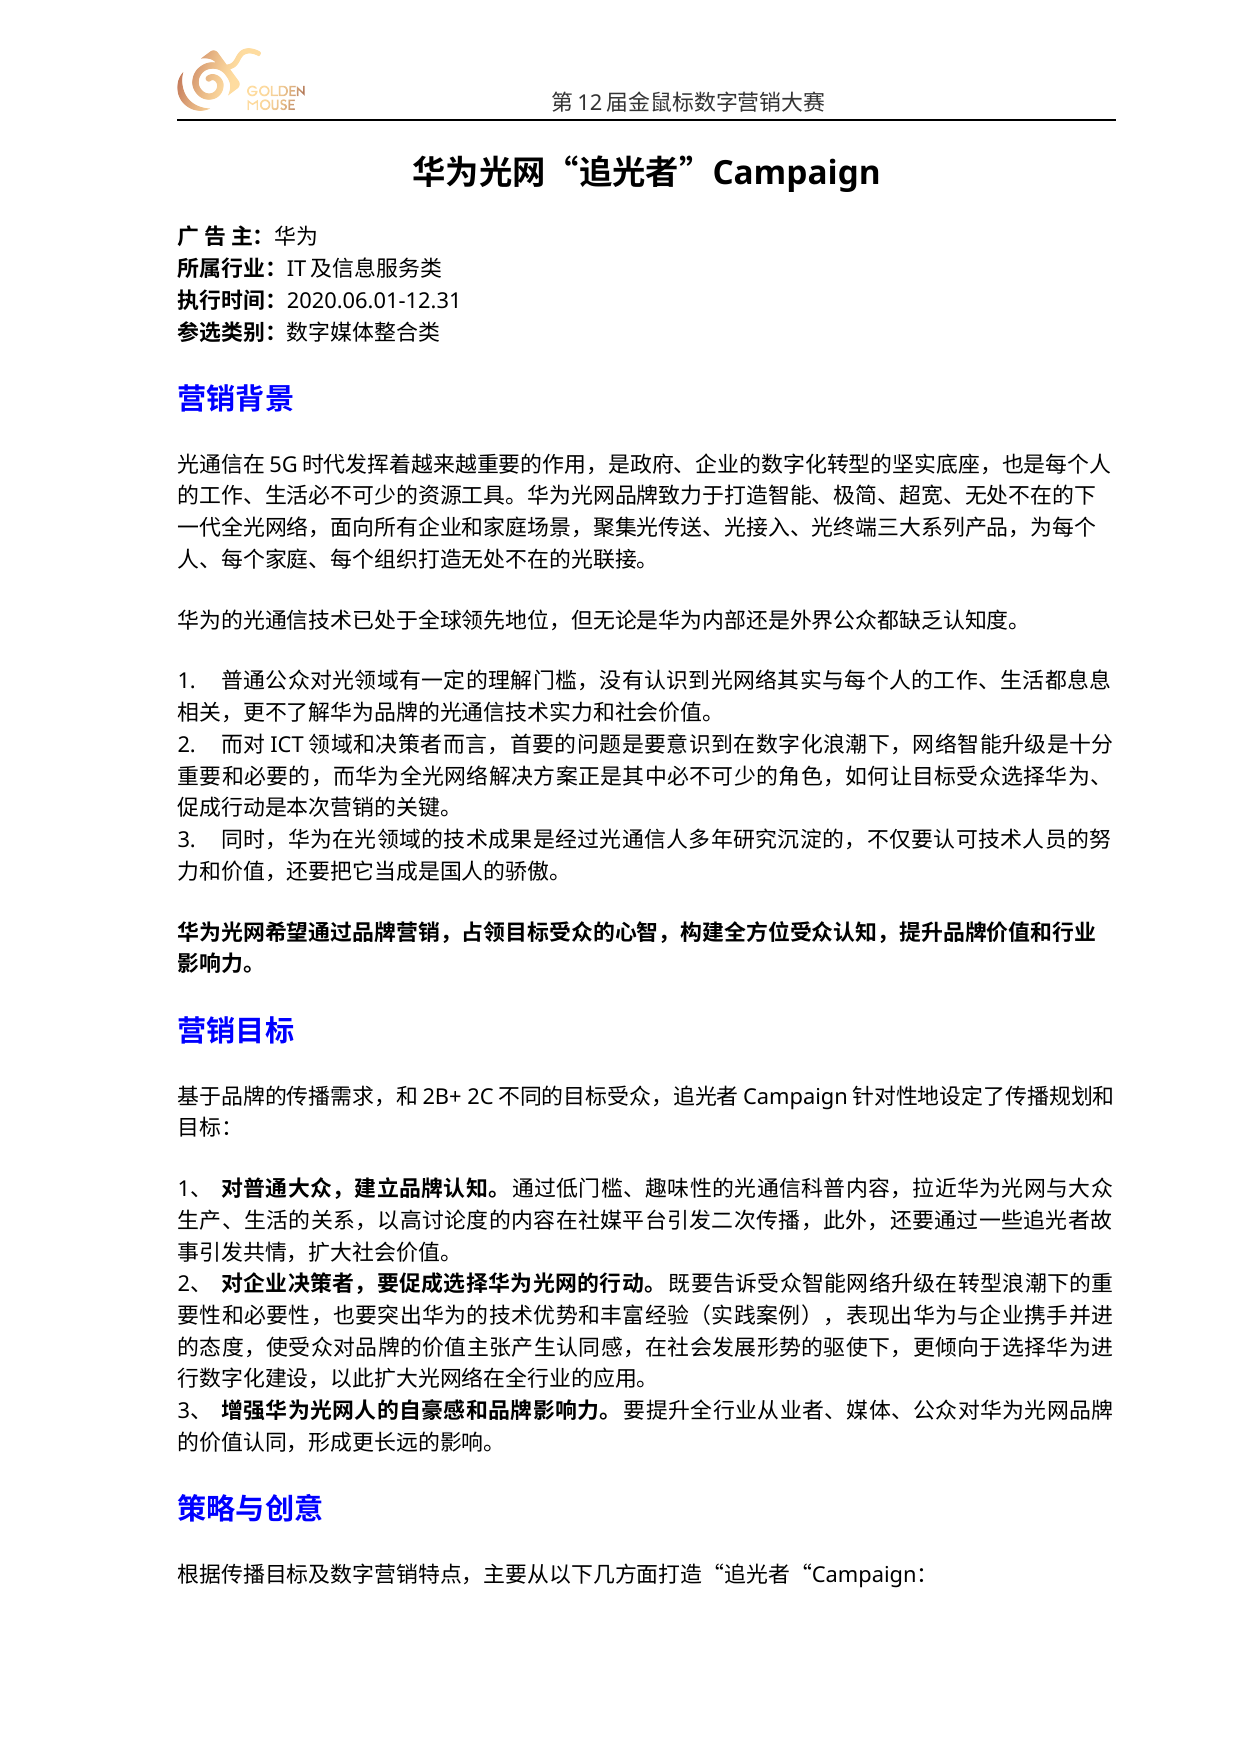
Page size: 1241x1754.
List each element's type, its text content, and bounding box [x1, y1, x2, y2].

text 根据传播目标及数字营销特点，主要从以下几方面打造“追光者“Campaign： [177, 1557, 1116, 1589]
text 华为光网“追光者”Campaign [177, 146, 1116, 194]
list 增强华为光网人的自豪感和品牌影响力。要提升全行业从业者、媒体、公众对华为光网品牌的价值认同，形成更长远的影响。 [177, 1393, 1116, 1457]
list 对企业决策者，要促成选择华为光网的行动。既要告诉受众智能网络升级在转型浪潮下的重要性和必要性，也要突出华为的技术优势和丰富经验（实践案例），表现出华为与企业携手并进的态度，使受众对品牌的价值主张产生认同感，在社会发展形势的驱使下，更倾向于选择华为进行数字化建设，以此扩大光网络在全行业的应用。 [177, 1266, 1116, 1393]
text 营销目标 [177, 1007, 1116, 1049]
text 所属行业：IT及信息服务类 [177, 251, 1116, 283]
list 对普通大众，建立品牌认知。通过低门槛、趣味性的光通信科普内容，拉近华为光网与大众生产、生活的关系，以高讨论度的内容在社媒平台引发二次传播，此外，还要通过一些追光者故事引发共情，扩大社会价值。 [177, 1171, 1116, 1266]
text 参选类别：数字媒体整合类 [177, 314, 1116, 346]
text 营销背景 [177, 375, 1116, 418]
text 基于品牌的传播需求，和2B+ 2C不同的目标受众，追光者Campaign针对性地设定了传播规划和目标： [177, 1079, 1116, 1142]
text 华为光网希望通过品牌营销，占领目标受众的心智，构建全方位受众认知，提升品牌价值和行业影响力。 [177, 915, 1116, 978]
list 普通公众对光领域有一定的理解门槛，没有认识到光网络其实与每个人的工作、生活都息息相关，更不了解华为品牌的光通信技术实力和社会价值。 [177, 663, 1116, 727]
list 而对ICT领域和决策者而言，首要的问题是要意识到在数字化浪潮下，网络智能升级是十分重要和必要的，而华为全光网络解决方案正是其中必不可少的角色，如何让目标受众选择华为、促成行动是本次营销的关键。 [177, 727, 1116, 822]
text 执行时间：2020.06.01-12.31 [177, 283, 1116, 314]
text 广 告 主：华为 [177, 219, 1116, 251]
text 华为的光通信技术已处于全球领先地位，但无论是华为内部还是外界公众都缺乏认知度。 [177, 603, 1116, 634]
picture [177, 48, 305, 111]
text 光通信在5G时代发挥着越来越重要的作用，是政府、企业的数字化转型的坚实底座，也是每个人的工作、生活必不可少的资源工具。华为光网品牌致力于打造智能、极简、超宽、无处不在的下一代全光网络，面向所有企业和家庭场景，聚集光传送、光接入、光终端三大系列产品，为每个人、每个家庭、每个组织打造无处不在的光联接。 [177, 447, 1116, 573]
text 策略与创意 [177, 1486, 1116, 1528]
list 同时，华为在光领域的技术成果是经过光通信人多年研究沉淀的，不仅要认可技术人员的努力和价值，还要把它当成是国人的骄傲。 [177, 822, 1116, 886]
